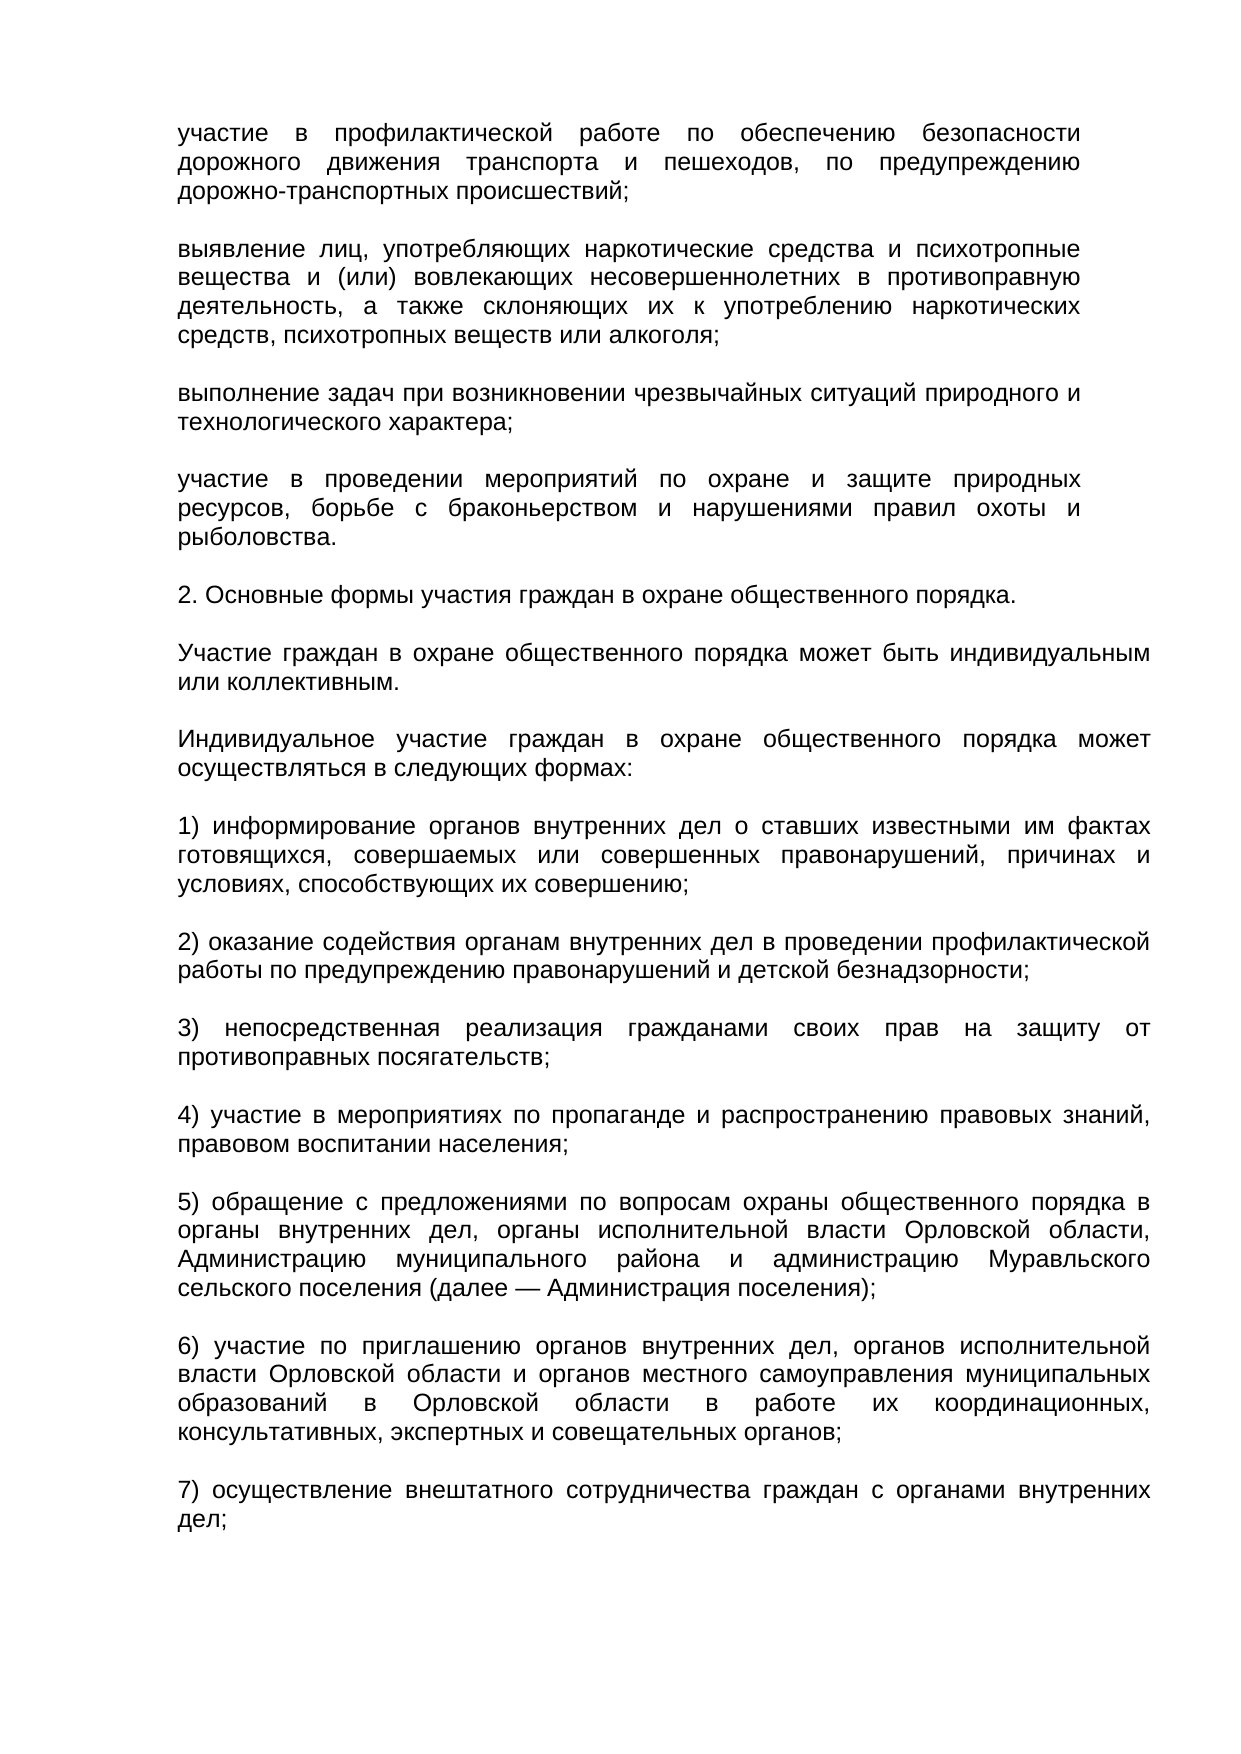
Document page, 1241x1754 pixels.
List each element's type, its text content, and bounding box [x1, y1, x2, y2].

text 2. Основные формы участия граждан в охране общественного порядка. [177, 580, 1082, 608]
text выполнение задач при возникновении чрезвычайных ситуаций природного и технологического характера; [177, 378, 1082, 435]
text 2) оказание содействия органам внутренних дел в проведении профилактической работы по предупреждению правонарушений и детской безнадзорности; [177, 926, 1152, 984]
text 4) участие в мероприятиях по пропаганде и распространению правовых знаний, правовом воспитании населения; [177, 1100, 1152, 1157]
text 6) участие по приглашению органов внутренних дел, органов исполнительной власти Орловской области и органов местного самоуправления муниципальных образований в Орловской области в работе их координационных, консультативных, экспертных и совещательных органов; [177, 1331, 1152, 1446]
text выявление лиц, употребляющих наркотические средства и психотропные вещества и (или) вовлекающих несовершеннолетних в противоправную деятельность, а также склоняющих их к употреблению наркотических средств, психотропных веществ или алкоголя; [177, 233, 1082, 348]
text участие в проведении мероприятий по охране и защите природных ресурсов, борьбе с браконьерством и нарушениями правил охоты и рыболовства. [177, 464, 1082, 551]
text 1) информирование органов внутренних дел о ставших известными им фактах готовящихся, совершаемых или совершенных правонарушений, причинах и условиях, способствующих их совершению; [177, 811, 1152, 897]
text 7) осуществление внештатного сотрудничества граждан с органами внутренних дел; [177, 1475, 1152, 1532]
text участие в профилактической работе по обеспечению безопасности дорожного движения транспорта и пешеходов, по предупреждению дорожно-транспортных происшествий; [177, 118, 1082, 204]
text 5) обращение с предложениями по вопросам охраны общественного порядка в органы внутренних дел, органы исполнительной власти Орловской области, Администрацию муниципального района и администрацию Муравльского сельского поселения (далее — Администрация поселения); [177, 1186, 1152, 1301]
text Участие граждан в охране общественного порядка может быть индивидуальным или коллективным. [177, 638, 1152, 695]
text Индивидуальное участие граждан в охране общественного порядка может осуществляться в следующих формах: [177, 724, 1152, 782]
text 3) непосредственная реализация гражданами своих прав на защиту от противоправных посягательств; [177, 1013, 1152, 1071]
